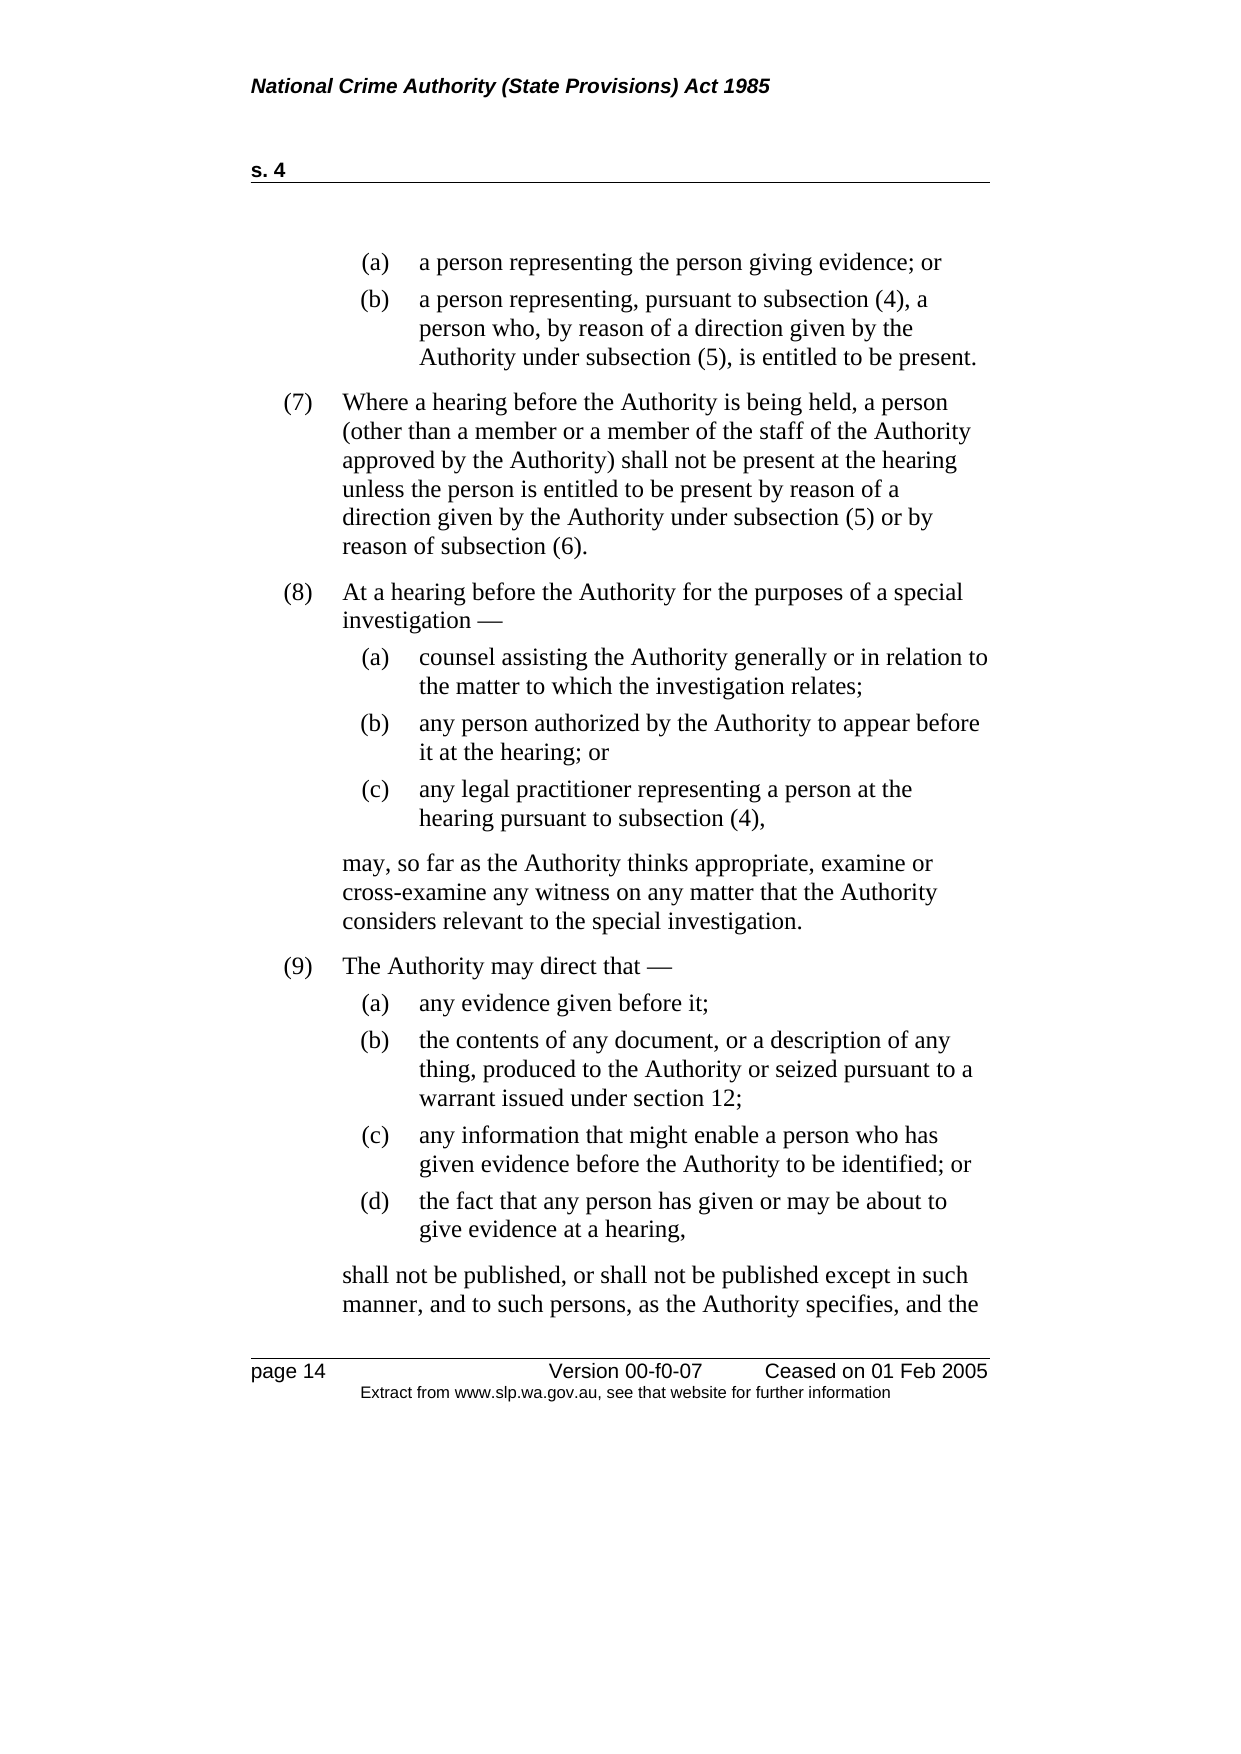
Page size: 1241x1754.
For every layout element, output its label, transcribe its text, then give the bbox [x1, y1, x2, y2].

text (b) the contents of any document, or a description of any thing, produced to the Authority or seized pursuant to a warrant issued under section 12; [251, 1025, 990, 1112]
text (c) any information that might enable a person who has given evidence before the Authority to be identified; or [251, 1120, 990, 1177]
text (a) any evidence given before it; [251, 988, 990, 1017]
text (b) any person authorized by the Authority to appear before it at the hearing; or [251, 708, 990, 766]
text (b) a person representing, pursuant to subsection (4), a person who, by reason of a direction given by the Authority under subsection (5), is entitled to be present. [251, 284, 990, 371]
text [251, 1260, 990, 1317]
text (c) any legal practitioner representing a person at the hearing pursuant to subsection (4), [251, 774, 990, 832]
text (d) the fact that any person has given or may be about to give evidence at a hearing, [251, 1186, 990, 1243]
text (9) The Authority may direct that — [251, 951, 990, 980]
text (a) a person representing the person giving evidence; or [251, 247, 990, 276]
text (8) At a hearing before the Authority for the purposes of a special investigation — [251, 577, 990, 634]
text (7) Where a hearing before the Authority is being held, a person (other than a member or a member of the staff of the Authority approved by the Authority) shall not be present at the hearing unless the person is entitled to be present by reason of a direction given by the Authority under subsection (5) or by reason of subsection (6). [251, 387, 990, 560]
text may, so far as the Authority thinks appropriate, examine or cross-examine any witness on any matter that the Authority considers relevant to the special investigation. [251, 848, 990, 934]
text (a) counsel assisting the Authority generally or in relation to the matter to which the investigation relates; [251, 642, 990, 700]
